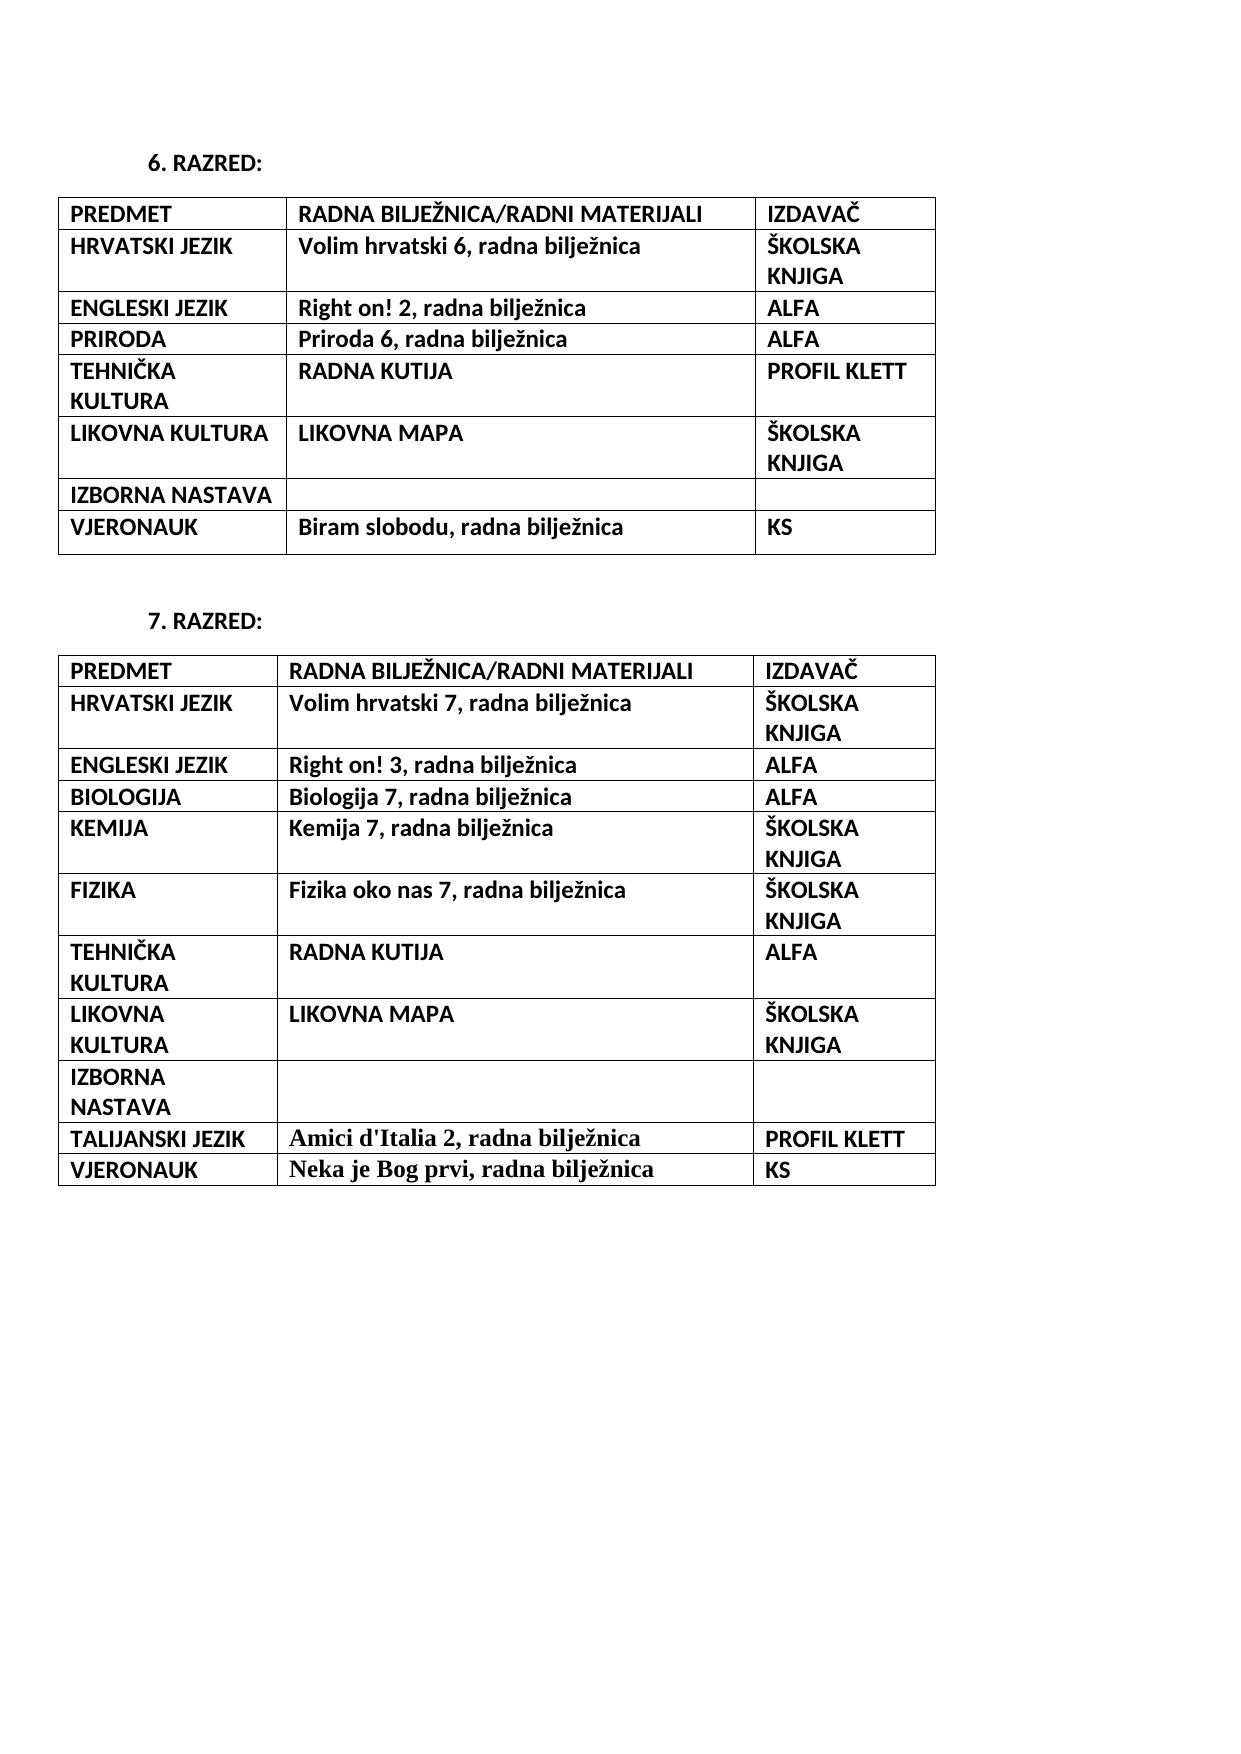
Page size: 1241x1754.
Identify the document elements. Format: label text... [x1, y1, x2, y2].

table_cell RADNA KUTIJA [287, 355, 755, 416]
table_cell KS [754, 1154, 935, 1185]
table_cell Right on! 2, radna bilježnica [287, 292, 755, 322]
table_cell IZBORNA NASTAVA [59, 479, 286, 510]
table_cell Volim hrvatski 6, radna bilježnica [287, 230, 755, 291]
table_cell LIKOVNA MAPA [287, 417, 755, 478]
table_cell ALFA [756, 292, 935, 322]
table_header IZDAVAČ [756, 198, 935, 229]
table_cell Neka je Bog prvi, radna bilježnica [278, 1154, 753, 1185]
text 6. RAZRED: [148, 148, 1093, 178]
table_cell FIZIKA [59, 874, 277, 935]
table_cell Biram slobodu, radna bilježnica [287, 511, 755, 554]
table_cell VJERONAUK [59, 511, 286, 554]
table_cell ALFA [756, 324, 935, 354]
table_cell KEMIJA [59, 812, 277, 873]
table_cell ENGLESKI JEZIK [59, 749, 277, 780]
table_cell LIKOVNA MAPA [278, 999, 753, 1059]
table_cell KS [756, 511, 935, 554]
table_cell LIKOVNA KULTURA [59, 417, 286, 478]
table_cell ALFA [754, 936, 935, 997]
table_cell HRVATSKI JEZIK [59, 230, 286, 291]
table_cell Biologija 7, radna bilježnica [278, 781, 753, 811]
table_cell Right on! 3, radna bilježnica [278, 749, 753, 780]
table_cell Priroda 6, radna bilježnica [287, 324, 755, 354]
table_header PREDMET [59, 656, 277, 686]
table_cell ŠKOLSKA KNJIGA [756, 230, 935, 291]
table_cell RADNA KUTIJA [278, 936, 753, 997]
table_cell ŠKOLSKA KNJIGA [754, 812, 935, 873]
table_cell PROFIL KLETT [754, 1123, 935, 1153]
table_cell ALFA [754, 749, 935, 780]
table_header IZDAVAČ [754, 656, 935, 686]
table_cell PRIRODA [59, 324, 286, 354]
table_header PREDMET [59, 198, 286, 229]
table_cell ŠKOLSKA KNJIGA [754, 687, 935, 748]
table_cell TEHNIČKA KULTURA [59, 936, 277, 997]
table_cell TALIJANSKI JEZIK [59, 1123, 277, 1153]
table_cell [754, 1061, 935, 1122]
table_cell VJERONAUK [59, 1154, 277, 1185]
table_cell ŠKOLSKA KNJIGA [754, 999, 935, 1059]
table_cell ŠKOLSKA KNJIGA [756, 417, 935, 478]
table_cell ENGLESKI JEZIK [59, 292, 286, 322]
table_cell IZBORNA NASTAVA [59, 1061, 277, 1122]
table_cell BIOLOGIJA [59, 781, 277, 811]
table_cell [287, 479, 755, 510]
table_cell ALFA [754, 781, 935, 811]
table_cell TEHNIČKA KULTURA [59, 355, 286, 416]
table_cell PROFIL KLETT [756, 355, 935, 416]
table_cell Kemija 7, radna bilježnica [278, 812, 753, 873]
table_cell Fizika oko nas 7, radna bilježnica [278, 874, 753, 935]
table_cell LIKOVNA KULTURA [59, 999, 277, 1059]
table_cell [756, 479, 935, 510]
table_cell Amici d'Italia 2, radna bilježnica [278, 1123, 753, 1153]
table_cell ŠKOLSKA KNJIGA [754, 874, 935, 935]
table_header RADNA BILJEŽNICA/RADNI MATERIJALI [287, 198, 755, 229]
table_cell [278, 1061, 753, 1122]
table_cell HRVATSKI JEZIK [59, 687, 277, 748]
table_cell Volim hrvatski 7, radna bilježnica [278, 687, 753, 748]
table_header RADNA BILJEŽNICA/RADNI MATERIJALI [278, 656, 753, 686]
text 7. RAZRED: [148, 605, 1093, 635]
